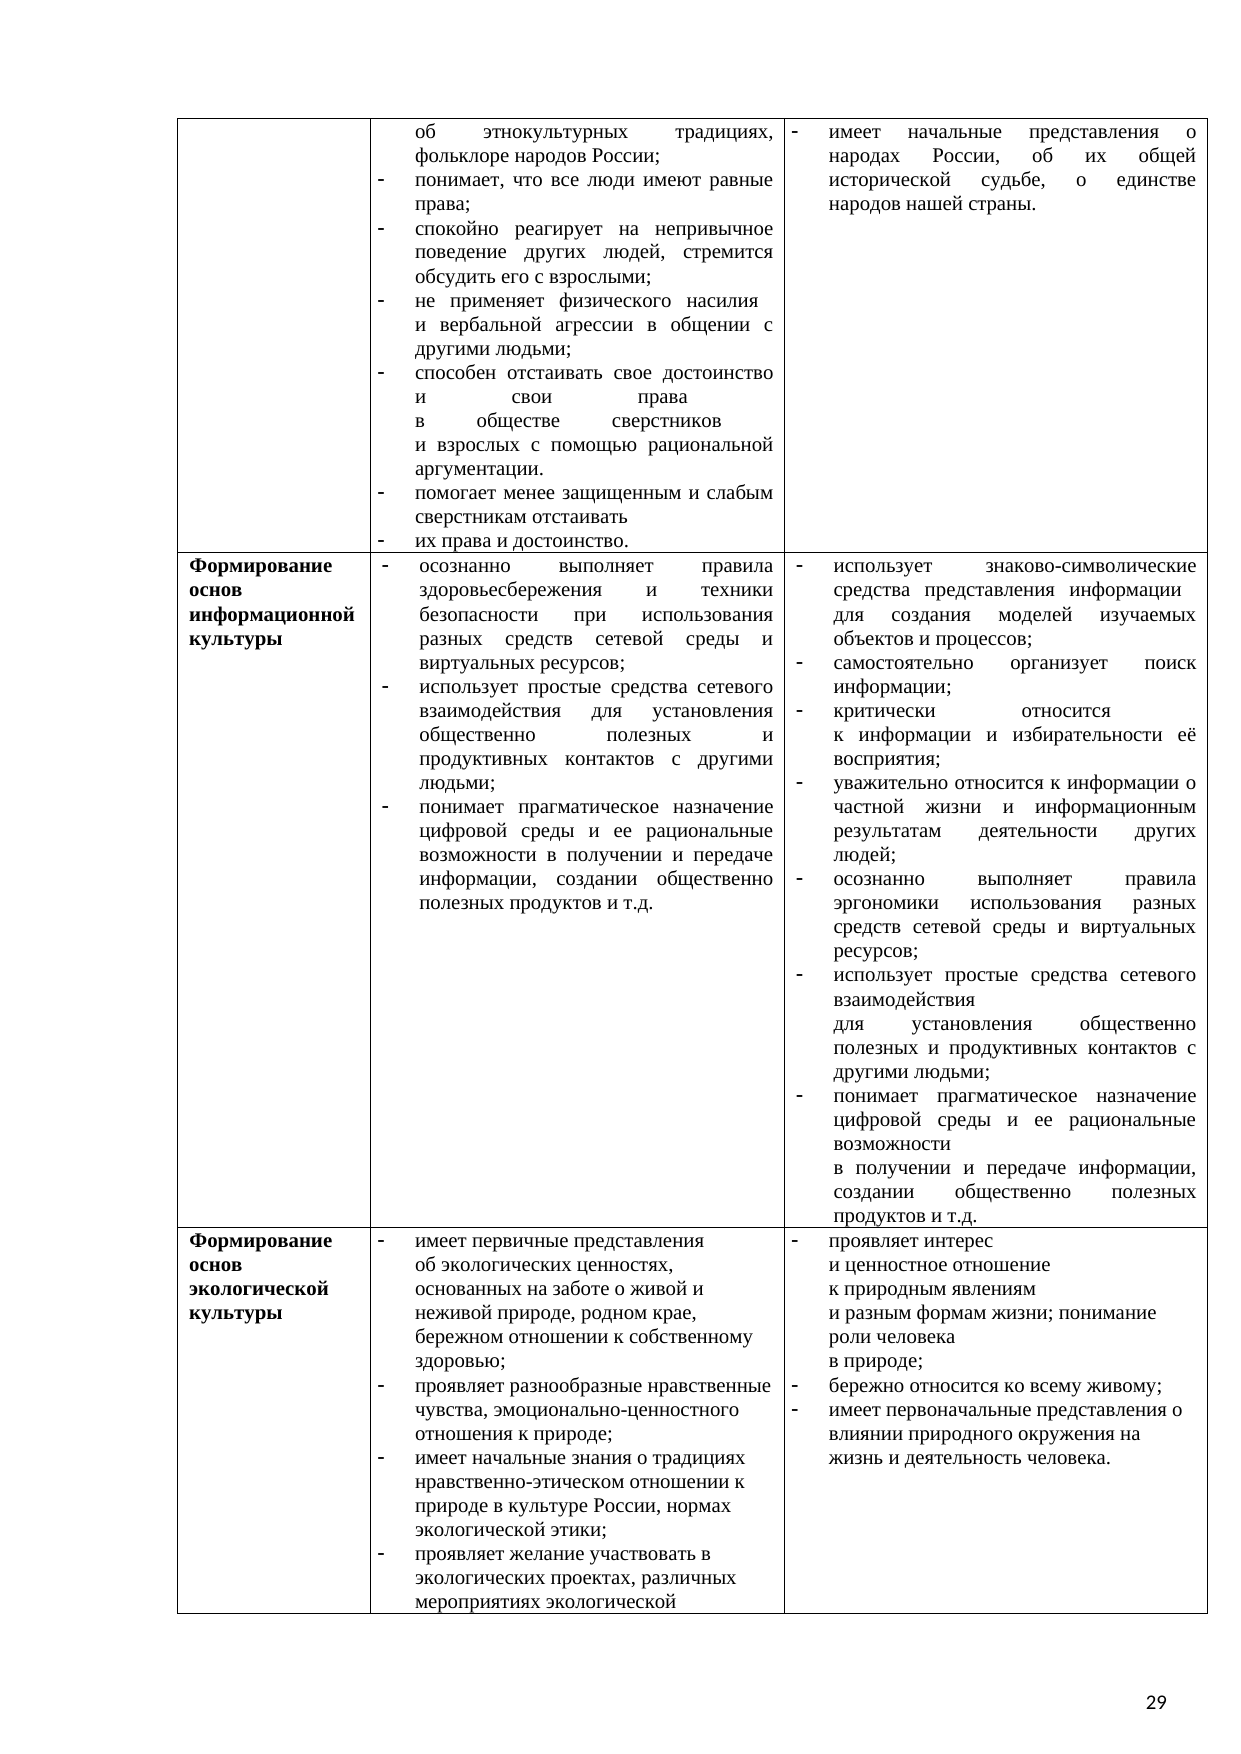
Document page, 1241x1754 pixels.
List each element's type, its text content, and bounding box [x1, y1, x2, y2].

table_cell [371, 1228, 784, 1613]
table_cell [178, 1228, 370, 1613]
table_cell использует знаково-символические средства представления информации для создания моделей изучаемых объектов и процессов; самостоятельно организует поиск информации; критически относится к информации и избирательности её восприятия; уважительно относится к информации о частной жизни и информационным результатам деятельности других людей; осознанно выполняет правила эргономики использования разных средств сетевой среды и виртуальных ресурсов; использует простые средства сетевого взаимодействия для установления общественно полезных и продуктивных контактов с другими людьми; понимает прагматическое назначение цифровой среды и ее рациональные возможности в получении и передаче информации, создании общественно полезных продуктов и т.д. [785, 553, 1207, 1227]
table_cell Формирование основ информационной культуры [178, 553, 370, 1227]
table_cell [785, 119, 1207, 552]
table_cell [178, 119, 370, 552]
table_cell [371, 119, 784, 552]
table_cell осознанно выполняет правила здоровьесбережения и техники безопасности при использования разных средств сетевой среды и виртуальных ресурсов; использует простые средства сетевого взаимодействия для установления общественно полезных и продуктивных контактов с другими людьми; понимает прагматическое назначение цифровой среды и ее рациональные возможности в получении и передаче информации, создании общественно полезных продуктов и т.д. [371, 553, 784, 1227]
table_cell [785, 1228, 1207, 1613]
